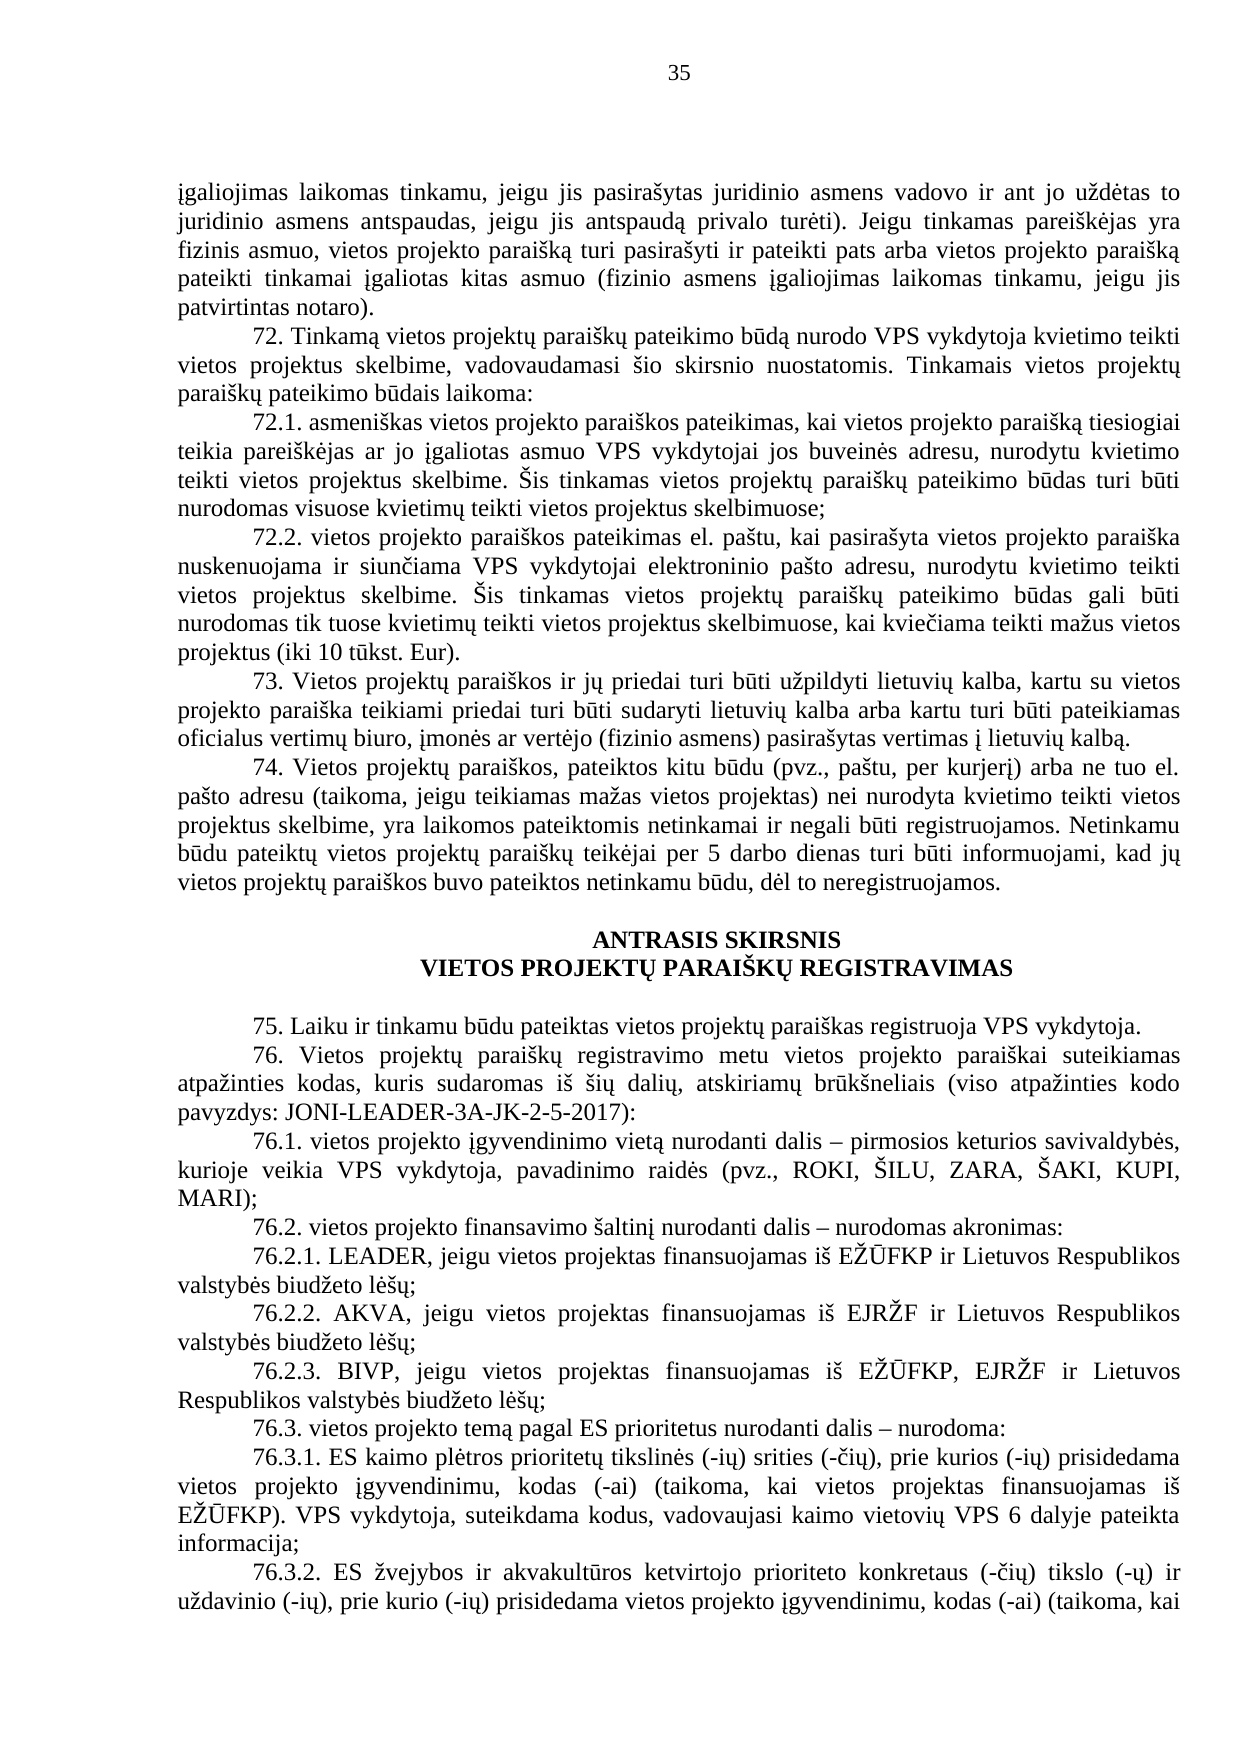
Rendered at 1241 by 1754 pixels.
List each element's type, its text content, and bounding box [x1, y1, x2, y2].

text 76.1. vietos projekto įgyvendinimo vietą nurodanti dalis – pirmosios keturios savivaldybės, kurioje veikia VPS vykdytoja, pavadinimo raidės (pvz., ROKI, ŠILU, ZARA, ŠAKI, KUPI, MARI); [177, 1126, 1181, 1212]
text 76.2.1. LEADER, jeigu vietos projektas finansuojamas iš EŽŪFKP ir Lietuvos Respublikos valstybės biudžeto lėšų; [177, 1241, 1181, 1298]
text 72. Tinkamą vietos projektų paraiškų pateikimo būdą nurodo VPS vykdytoja kvietimo teikti vietos projektus skelbime, vadovaudamasi šio skirsnio nuostatomis. Tinkamais vietos projektų paraiškų pateikimo būdais laikoma: [177, 321, 1181, 407]
text 75. Laiku ir tinkamu būdu pateiktas vietos projektų paraiškas registruoja VPS vykdytoja. [177, 1011, 1181, 1040]
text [177, 177, 1181, 321]
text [177, 1557, 1181, 1615]
text 72.2. vietos projekto paraiškos pateikimas el. paštu, kai pasirašyta vietos projekto paraiška nuskenuojama ir siunčiama VPS vykdytojai elektroninio pašto adresu, nurodytu kvietimo teikti vietos projektus skelbime. Šis tinkamas vietos projektų paraiškų pateikimo būdas gali būti nurodomas tik tuose kvietimų teikti vietos projektus skelbimuose, kai kviečiama teikti mažus vietos projektus (iki 10 tūkst. Eur). [177, 522, 1181, 666]
text 76.2.2. AKVA, jeigu vietos projektas finansuojamas iš EJRŽF ir Lietuvos Respublikos valstybės biudžeto lėšų; [177, 1298, 1181, 1356]
text 72.1. asmeniškas vietos projekto paraiškos pateikimas, kai vietos projekto paraišką tiesiogiai teikia pareiškėjas ar jo įgaliotas asmuo VPS vykdytojai jos buveinės adresu, nurodytu kvietimo teikti vietos projektus skelbime. Šis tinkamas vietos projektų paraiškų pateikimo būdas turi būti nurodomas visuose kvietimų teikti vietos projektus skelbimuose; [177, 407, 1181, 522]
text 73. Vietos projektų paraiškos ir jų priedai turi būti užpildyti lietuvių kalba, kartu su vietos projekto paraiška teikiami priedai turi būti sudaryti lietuvių kalba arba kartu turi būti pateikiamas oficialus vertimų biuro, įmonės ar vertėjo (fizinio asmens) pasirašytas vertimas į lietuvių kalbą. [177, 666, 1181, 752]
text 76.3. vietos projekto temą pagal ES prioritetus nurodanti dalis – nurodoma: [177, 1413, 1181, 1442]
text 74. Vietos projektų paraiškos, pateiktos kitu būdu (pvz., paštu, per kurjerį) arba ne tuo el. pašto adresu (taikoma, jeigu teikiamas mažas vietos projektas) nei nurodyta kvietimo teikti vietos projektus skelbime, yra laikomos pateiktomis netinkamai ir negali būti registruojamos. Netinkamu būdu pateiktų vietos projektų paraiškų teikėjai per 5 darbo dienas turi būti informuojami, kad jų vietos projektų paraiškos buvo pateiktos netinkamu būdu, dėl to neregistruojamos. [177, 752, 1181, 896]
text VIETOS PROJEKTŲ PARAIŠKŲ REGISTRAVIMAS [177, 953, 1181, 982]
text 76. Vietos projektų paraiškų registravimo metu vietos projekto paraiškai suteikiamas atpažinties kodas, kuris sudaromas iš šių dalių, atskiriamų brūkšneliais (viso atpažinties kodo pavyzdys: JONI-LEADER-3A-JK-2-5-2017): [177, 1040, 1181, 1126]
text 76.2. vietos projekto finansavimo šaltinį nurodanti dalis – nurodomas akronimas: [177, 1212, 1181, 1241]
text 76.3.1. ES kaimo plėtros prioritetų tikslinės (-ių) srities (-čių), prie kurios (-ių) prisidedama vietos projekto įgyvendinimu, kodas (-ai) (taikoma, kai vietos projektas finansuojamas iš EŽŪFKP). VPS vykdytoja, suteikdama kodus, vadovaujasi kaimo vietovių VPS 6 dalyje pateikta informacija; [177, 1442, 1181, 1557]
text 76.2.3. BIVP, jeigu vietos projektas finansuojamas iš EŽŪFKP, EJRŽF ir Lietuvos Respublikos valstybės biudžeto lėšų; [177, 1356, 1181, 1413]
text ANTRASIS SKIRSNIS [177, 925, 1181, 953]
